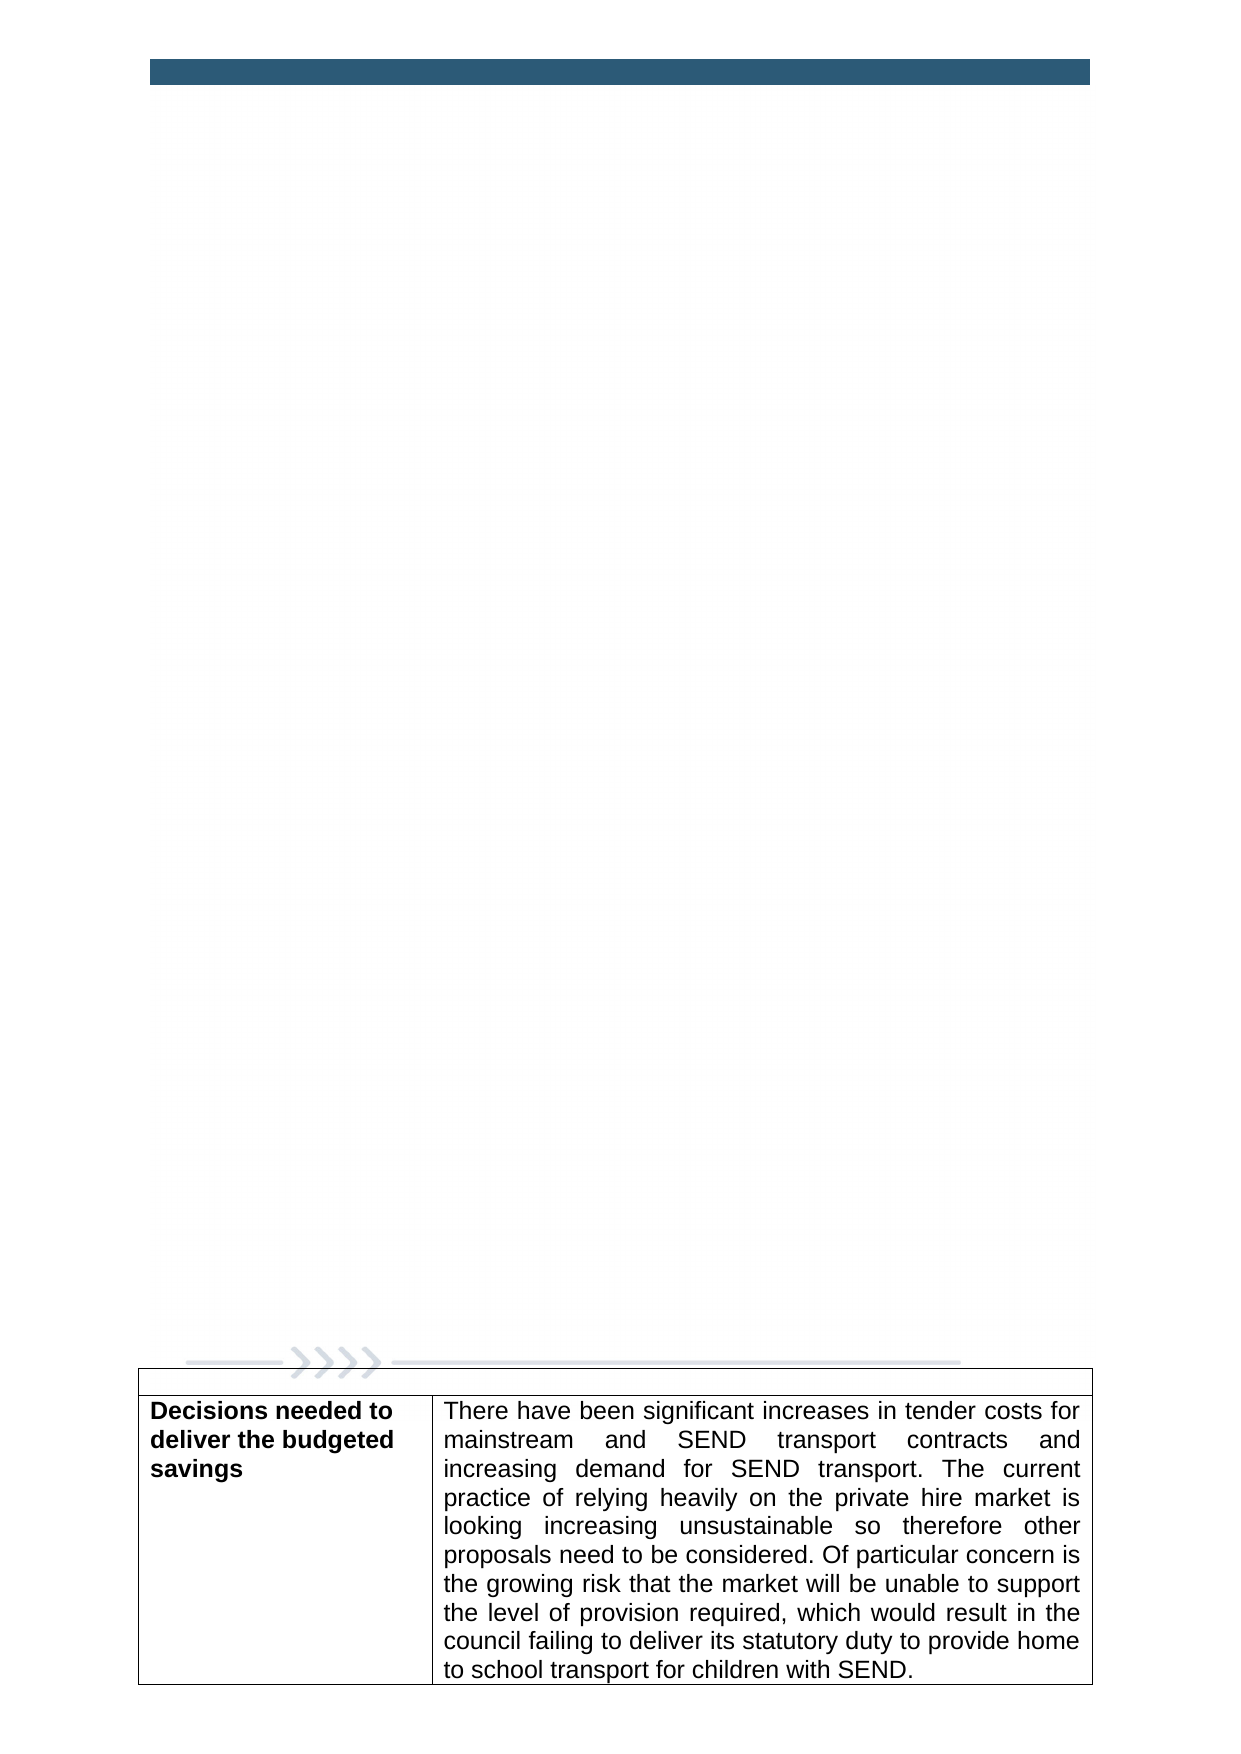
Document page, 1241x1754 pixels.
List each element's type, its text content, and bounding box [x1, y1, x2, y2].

table_cell Decisions needed to deliver the budgeted savings [139, 1396, 432, 1684]
table_cell [139, 1369, 1092, 1395]
table_cell There have been significant increases in tender costs for mainstream and SEND transport contracts and increasing demand for SEND transport. The current practice of relying heavily on the private hire market is looking increasing unsustainable so therefore other proposals need to be considered. Of particular concern is the growing risk that the market will be unable to support the level of provision required, which would result in the council failing to deliver its statutory duty to provide home to school transport for children with SEND. This is an invest to save proposal which would require capital investment initially of circa £2.6m, that investment could have a payback period in an estimated 3 to 4 years. This proposal is the acquisition of 50 smaller wheelchair accessible vehicles and minibuses which could be expected to yield annual savings in the region of £1m pa through merging two or three escorted taxi contracts to be delivered by one minibus with driver and passenger assistant. The timeline of saving delivery is dependent on the delivery times for new vehicles. The investment included in the template refers to borrowing costs relating to the capital investment. [433, 1396, 1092, 1684]
picture [150, 85, 1096, 1421]
